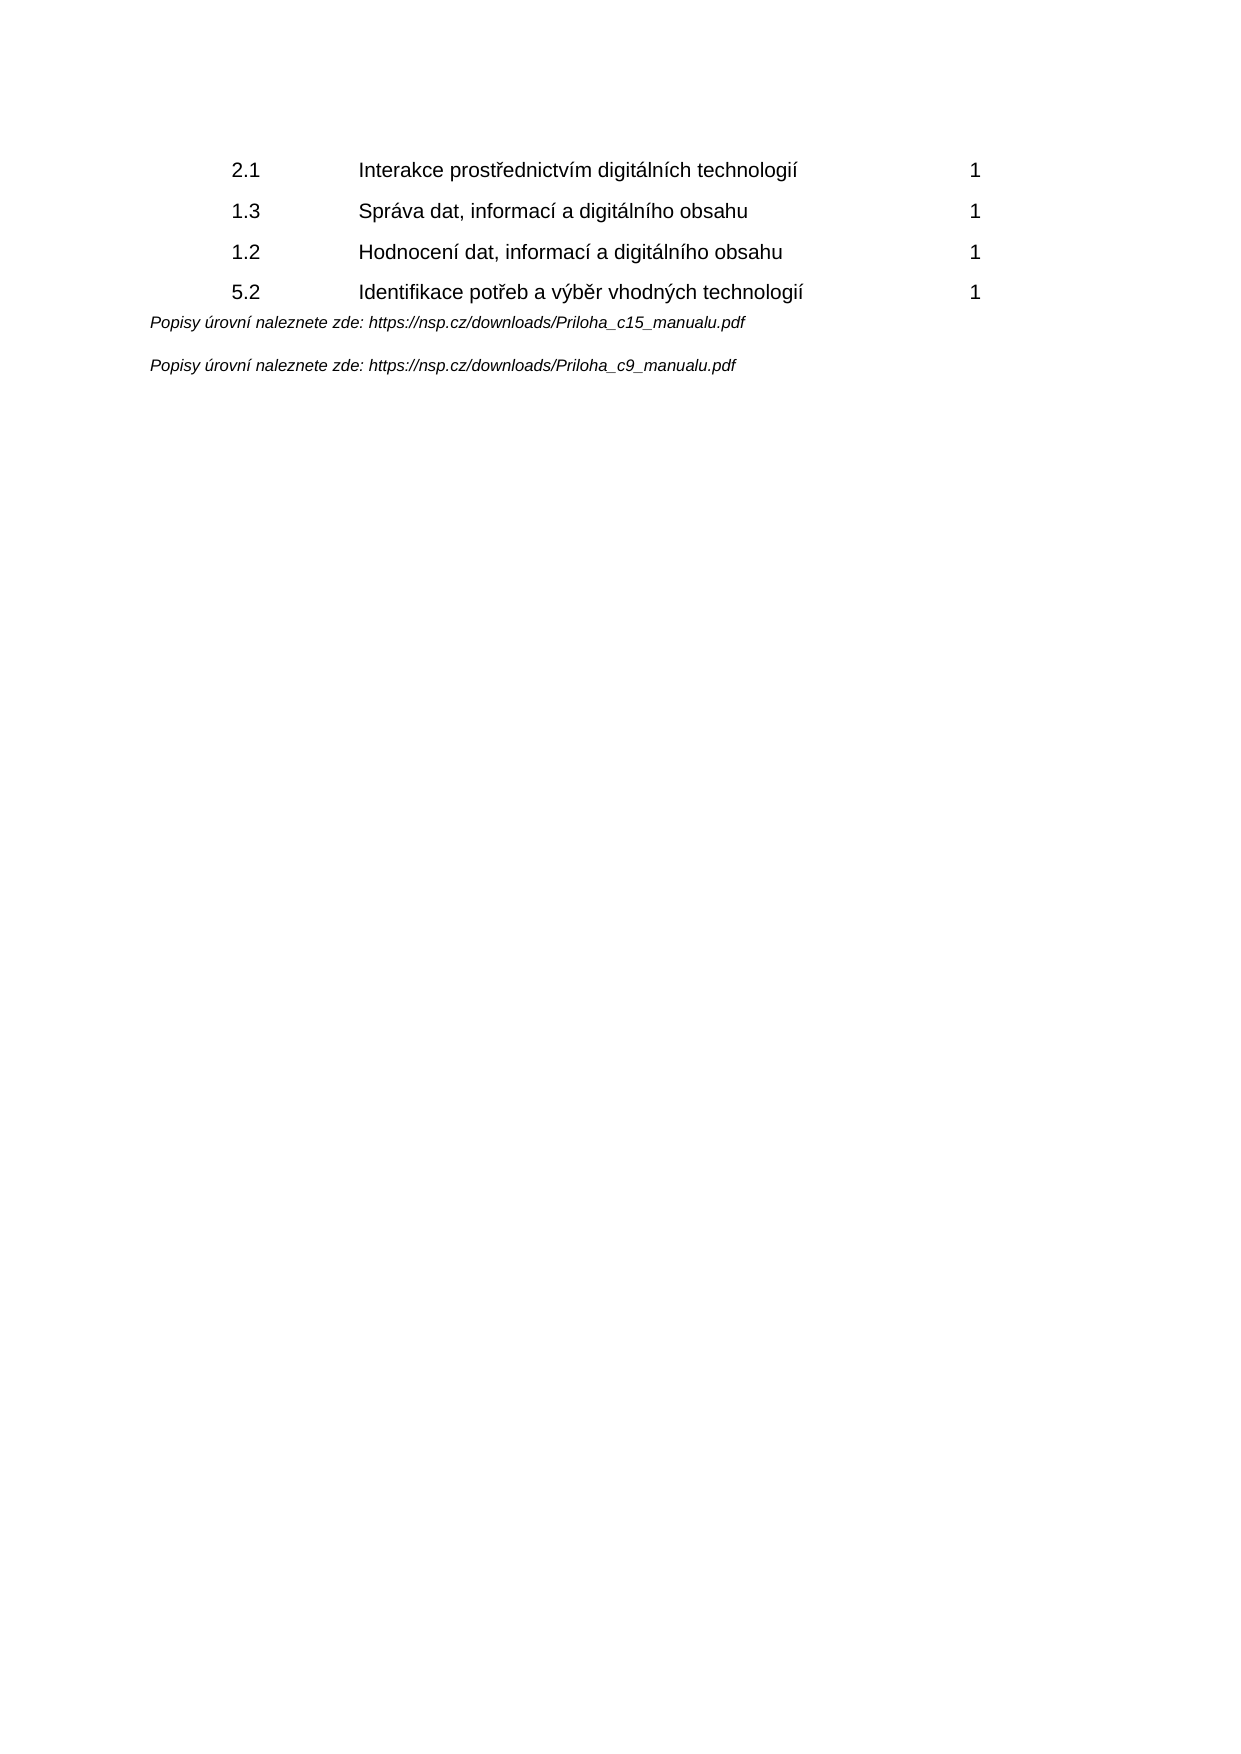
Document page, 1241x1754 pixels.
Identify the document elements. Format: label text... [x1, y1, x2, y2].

table_cell Správa dat, informací a digitálního obsahu [350, 191, 871, 231]
table_cell 1 [871, 231, 1079, 272]
table_cell 1 [871, 150, 1079, 191]
table_cell 1.3 [142, 191, 350, 231]
table_cell Hodnocení dat, informací a digitálního obsahu [350, 231, 871, 272]
table_cell Interakce prostřednictvím digitálních technologií [350, 150, 871, 191]
table_cell Identifikace potřeb a výběr vhodných technologií [350, 272, 871, 312]
table_cell 5.2 [142, 272, 350, 312]
table_cell 1 [871, 272, 1079, 312]
table_cell 1 [871, 191, 1079, 231]
table_cell 1.2 [142, 231, 350, 272]
text Popisy úrovní naleznete zde: https://nsp.cz/downloads/Priloha_c9_manualu.pdf [150, 356, 1090, 375]
text Popisy úrovní naleznete zde: https://nsp.cz/downloads/Priloha_c15_manualu.pdf [150, 312, 1090, 332]
table_cell 2.1 [142, 150, 350, 191]
